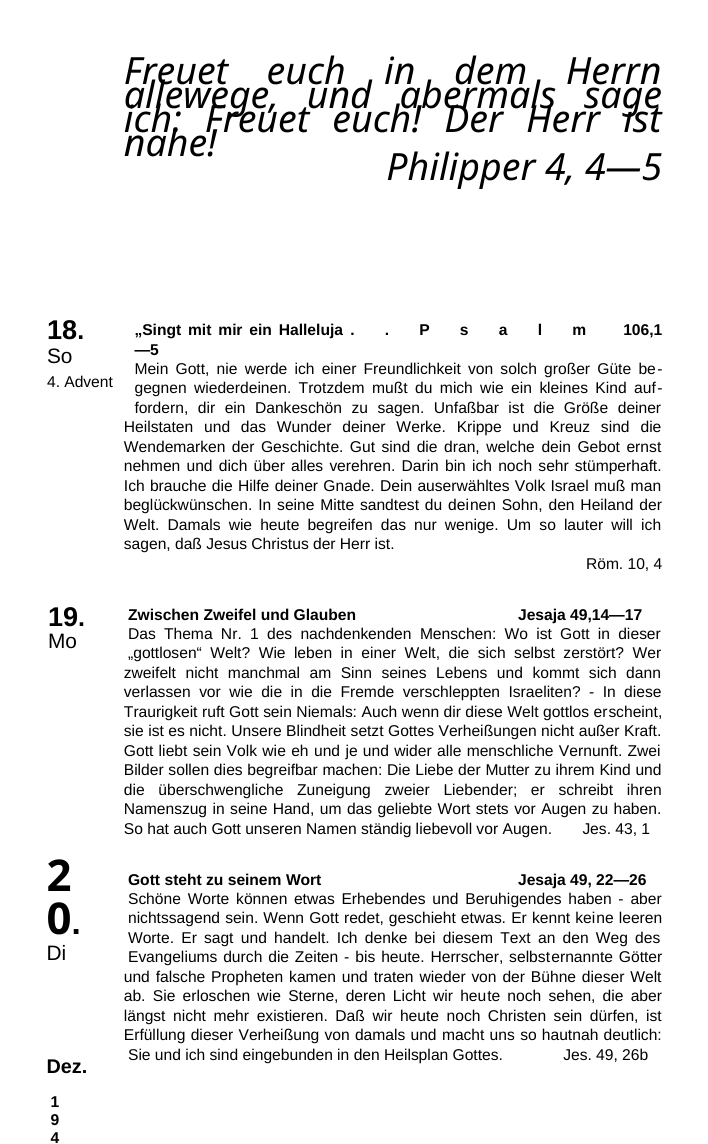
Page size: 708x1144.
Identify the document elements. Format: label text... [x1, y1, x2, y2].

text Das Thema Nr. 1 des nachdenkenden Menschen: Wo ist Gott in dieser „gottlosen“ Welt? Wie leben in einer Welt, die sich selbst zerstört? Wer zweifelt nicht manchmal am Sinn seines Lebens und kommt sich dann verlassen vor wie die in die Fremde verschleppten Israeliten? - In diese Traurigkeit ruft Gott sein Niemals: Auch wenn dir diese Welt gottlos erscheint, sie ist es nicht. Unsere Blindheit setzt Gottes Verheißungen nicht außer Kraft. Gott liebt sein Volk wie eh und je und wider alle menschliche Vernunft. Zwei Bilder sollen dies begreifbar machen: Die Liebe der Mutter zu ihrem Kind und die überschwengliche Zuneigung zweier Liebender; er schreibt ihren Namenszug in seine Hand, um das geliebte Wort stets vor Augen zu haben. So hat auch Gott unseren Namen ständig liebevoll vor Augen. Jes. 43, 1 [124, 624, 662, 838]
subtitle Zwischen Zweifel und Glauben Jesaja 49,14—17 [124, 604, 662, 624]
text Schöne Worte können etwas Erhebendes und Beruhigendes haben - aber nichtssagend sein. Wenn Gott redet, geschieht etwas. Er kennt keine leeren Worte. Er sagt und handelt. Ich denke bei diesem Text an den Weg des Evangeliums durch die Zeiten - bis heute. Herrscher, selbsternannte Götter und falsche Propheten kamen und traten wieder von der Bühne dieser Welt ab. Sie erloschen wie Sterne, deren Licht wir heute noch sehen, die aber längst nicht mehr existieren. Daß wir heute noch Christen sein dürfen, ist Erfüllung dieser Verheißung von damals und macht uns so hautnah deutlich: Sie und ich sind eingebunden in den Heilsplan Gottes. Jes. 49, 26b [124, 889, 662, 1064]
subtitle Gott steht zu seinem Wort Jesaja 49, 22—26 [124, 869, 662, 889]
text Röm. 10, 4 [124, 554, 662, 573]
subtitle „Singt mit mir ein Halleluja ..Psalm 106,1 —5 [124, 320, 662, 359]
subtitle Philipper 4, 4—5 [483, 161, 662, 185]
subtitle Freuet euch in dem Herrn allewege, und abermals sage ich: Freuet euch! Der Herr ist nahe! [124, 65, 662, 161]
text Mein Gott, nie werde ich einer Freundlichkeit von solch großer Güte begegnen wiederdeinen. Trotzdem mußt du mich wie ein kleines Kind auffordern, dir ein Dankeschön zu sagen. Unfaßbar ist die Größe deiner Heilstaten und das Wunder deiner Werke. Krippe und Kreuz sind die Wendemarken der Geschichte. Gut sind die dran, welche dein Gebot ernst nehmen und dich über alles verehren. Darin bin ich noch sehr stümperhaft. Ich brauche die Hilfe deiner Gnade. Dein auserwähltes Volk Israel muß man beglückwünschen. In seine Mitte sandtest du deinen Sohn, den Heiland der Welt. Damals wie heute begreifen das nur wenige. Um so lauter will ich sagen, daß Jesus Christus der Herr ist. [124, 359, 662, 554]
subtitle Philipper 4, 4—5 [124, 161, 463, 185]
